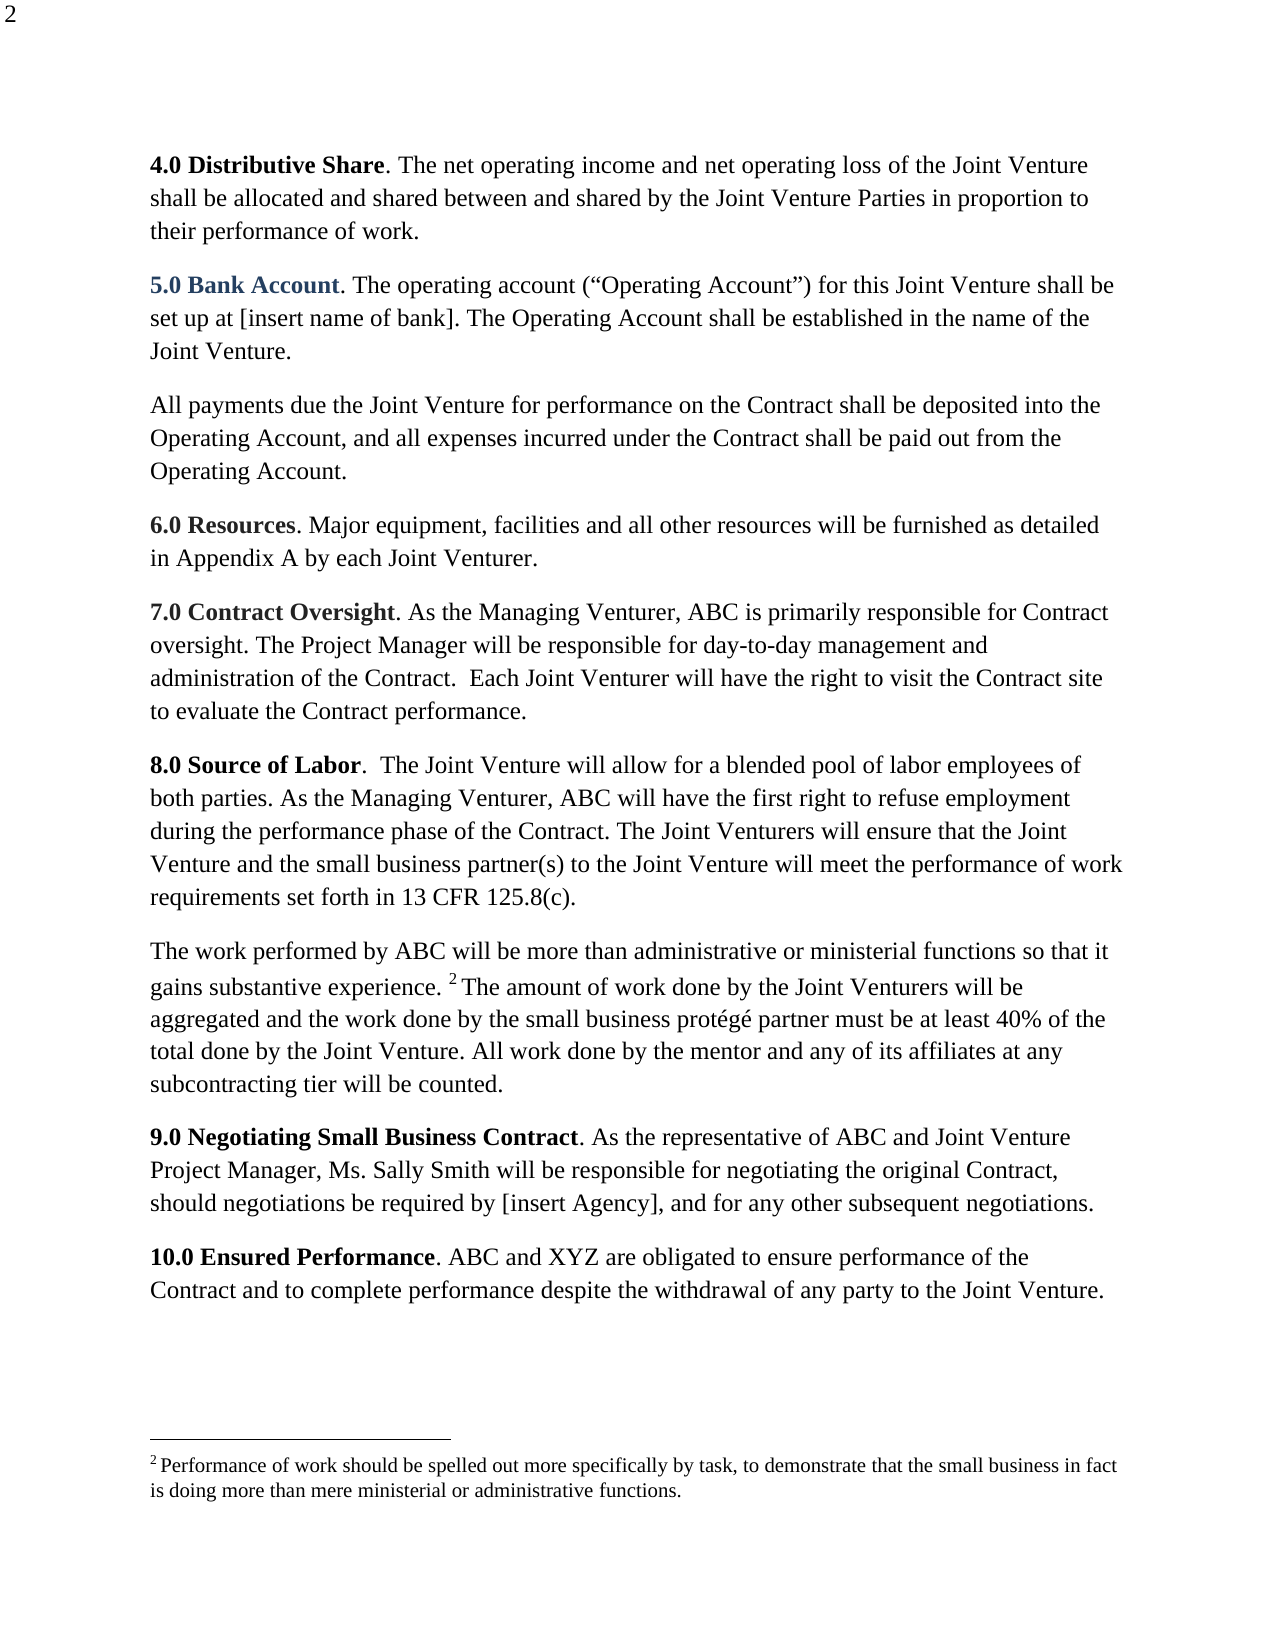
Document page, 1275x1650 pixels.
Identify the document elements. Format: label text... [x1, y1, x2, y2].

text All payments due the Joint Venture for performance on the Contract shall be deposited into the Operating Account, and all expenses incurred under the Contract shall be paid out from the Operating Account. [150, 390, 1101, 485]
text 7.0 Contract Oversight. As the Managing Venturer, ABC is primarily responsible for Contract oversight. The Project Manager will be responsible for day-to-day management and administration of the Contract. Each Joint Venturer will have the right to visit the Contract site to evaluate the Contract performance. [150, 597, 1120, 725]
text 5.0 Bank Account. The operating account (“Operating Account”) for this Joint Venture shall be set up at [insert name of bank]. The Operating Account shall be established in the name of the Joint Venture. [150, 270, 1123, 365]
text The work performed by ABC will be more than administrative or ministerial functions so that it gains substantive experience. 2 The amount of work done by the Joint Venturers will be aggregated and the work done by the small business protégé partner must be at least 40% of the total done by the Joint Venture. All work done by the mentor and any of its affiliates at any subcontracting tier will be counted. [150, 936, 1111, 1097]
text 4.0 Distributive Share. The net operating income and net operating loss of the Joint Venture shall be allocated and shared between and shared by the Joint Venture Parties in proportion to their performance of work. [150, 150, 1089, 245]
text 9.0 Negotiating Small Business Contract. As the representative of ABC and Joint Venture Project Manager, Ms. Sally Smith will be responsible for negotiating the original Contract, should negotiations be required by [insert Agency], and for any other subsequent negotiations. [150, 1122, 1105, 1217]
text 8.0 Source of Labor. The Joint Venture will allow for a blended pool of labor employees of both parties. As the Managing Venturer, ABC will have the first right to refuse employment during the performance phase of the Contract. The Joint Venturers will ensure that the Joint Venture and the small business partner(s) to the Joint Venture will meet the performance of work requirements set forth in 13 CFR 125.8(c). [150, 750, 1123, 911]
text 10.0 Ensured Performance. ABC and XYZ are obligated to ensure performance of the Contract and to complete performance despite the withdrawal of any party to the Joint Venture. [150, 1242, 1111, 1304]
text 6.0 Resources. Major equipment, facilities and all other resources will be furnished as detailed in Appendix A by each Joint Venturer. [150, 510, 1105, 572]
text 2 Performance of work should be spelled out more specifically by task, to demonstrate that the small business in fact is doing more than mere ministerial or administrative functions. [150, 1452, 1120, 1502]
